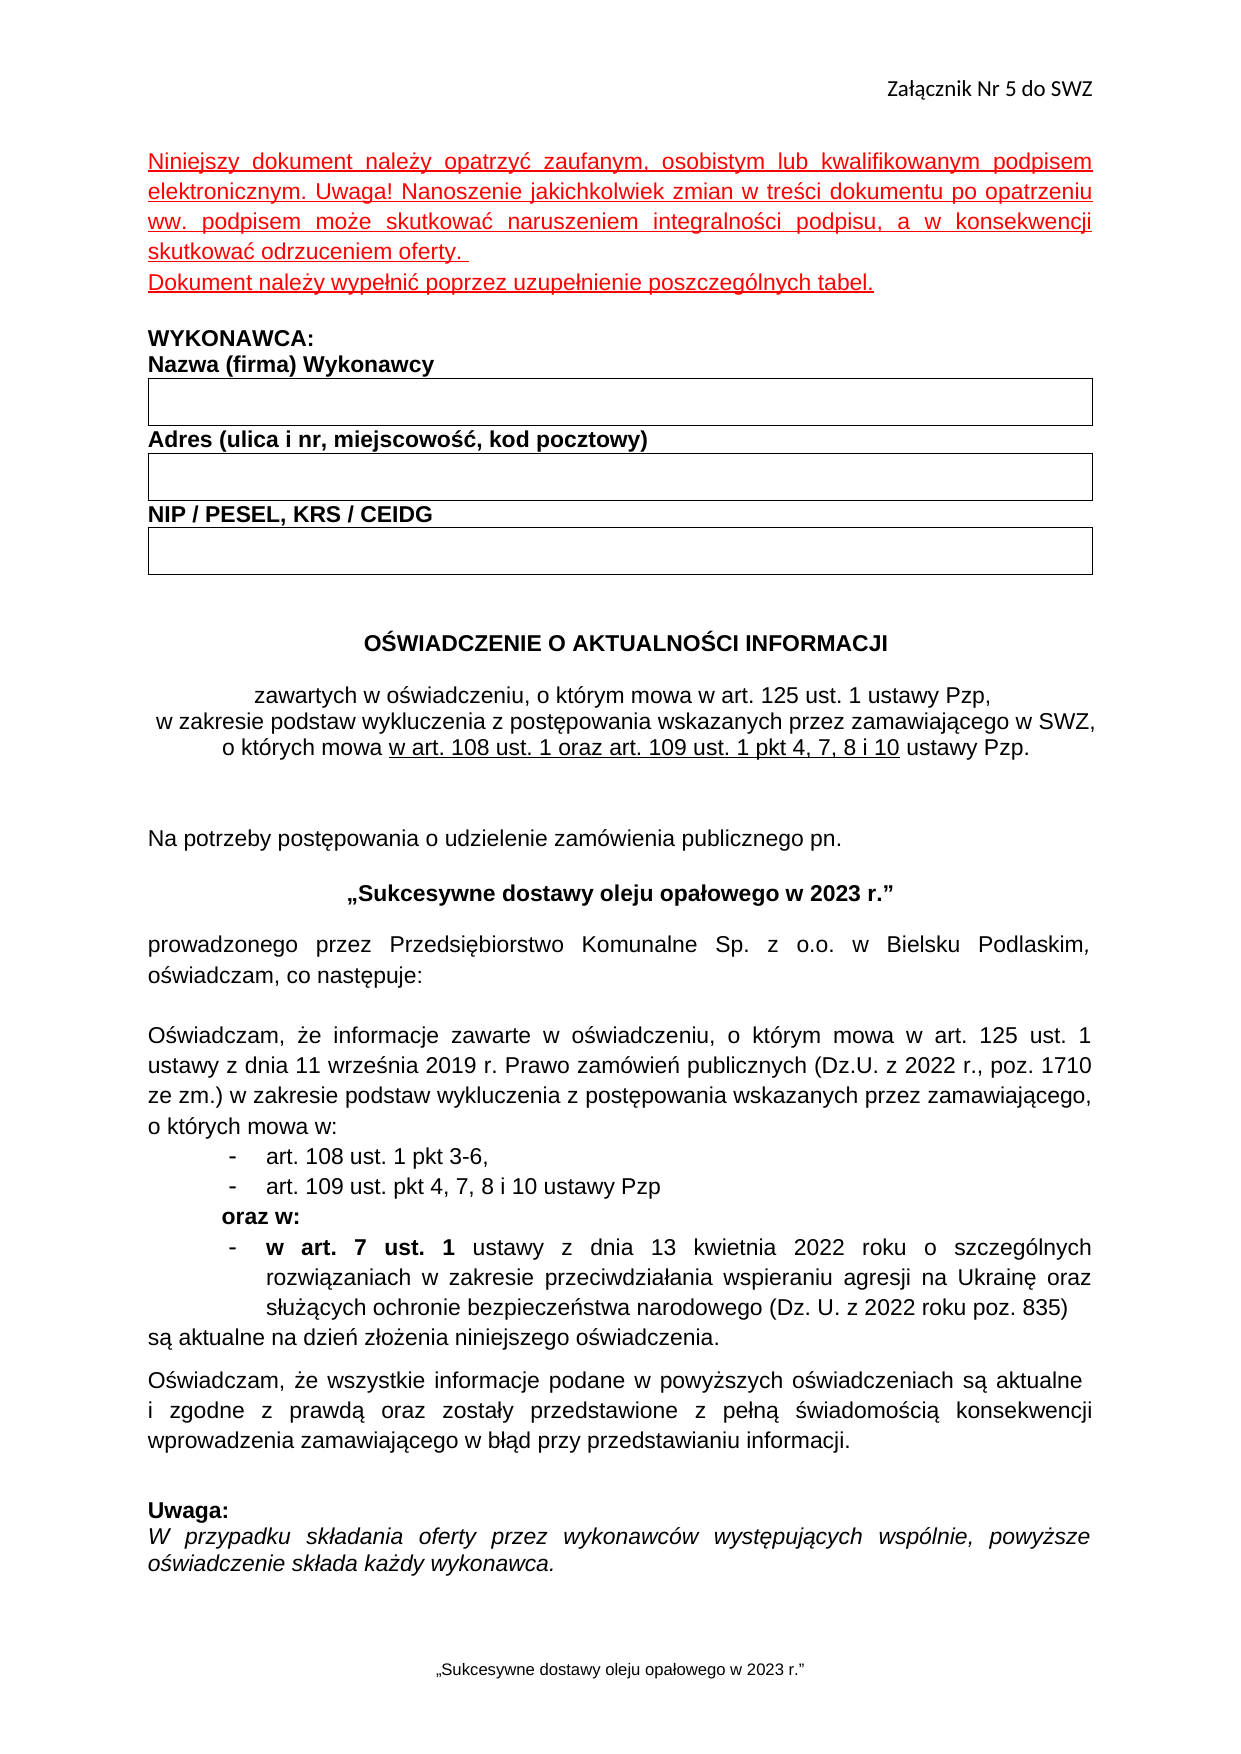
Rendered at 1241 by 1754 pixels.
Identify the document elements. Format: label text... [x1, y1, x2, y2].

text Uwaga: [148, 1497, 1093, 1523]
text Niniejszy dokument należy opatrzyć zaufanym, osobistym lub kwalifikowanym podpisem elektronicznym. Uwaga! Nanoszenie jakichkolwiek zmian w treści dokumentu po opatrzeniu ww. podpisem może skutkować naruszeniem integralności podpisu, a w konsekwencji skutkować odrzuceniem oferty. [148, 172, 1093, 201]
text WYKONAWCA: [148, 325, 1093, 351]
list oraz w: [221, 1203, 1093, 1229]
text NIP / PESEL, KRS / CEIDG [148, 501, 1093, 527]
text Dokument należy wypełnić poprzez uzupełnienie poszczególnych tabel. [148, 268, 1093, 295]
table_header [149, 528, 1092, 574]
text zawartych w oświadczeniu, o którym mowa w art. 125 ust. 1 ustawy Pzp, w zakresie podstaw wykluczenia z postępowania wskazanych przez zamawiającego w SWZ, o których mowa w art. 108 ust. 1 oraz art. 109 ust. 1 pkt 4, 7, 8 i 10 ustawy Pzp. [148, 682, 1104, 761]
list art. 109 ust. pkt 4, 7, 8 i 10 ustawy Pzp [236, 1173, 1093, 1199]
text „Sukcesywne dostawy oleju opałowego w 2023 r.” [148, 880, 1093, 907]
text OŚWIADCZENIE O AKTUALNOŚCI INFORMACJI [148, 630, 1104, 657]
list w art. 7 ust. 1 ustawy z dnia 13 kwietnia 2022 roku o szczególnych rozwiązaniach w zakresie przeciwdziałania wspieraniu agresji na Ukrainę oraz służących ochronie bezpieczeństwa narodowego (Dz. U. z 2022 roku poz. 835) [236, 1233, 1093, 1320]
text są aktualne na dzień złożenia niniejszego oświadczenia. [148, 1324, 1093, 1350]
text Nazwa (firma) Wykonawcy [148, 351, 1093, 378]
text Oświadczam, że wszystkie informacje podane w powyższych oświadczeniach są aktualne i zgodne z prawdą oraz zostały przedstawione z pełną świadomością konsekwencji wprowadzenia zamawiającego w błąd przy przedstawianiu informacji. [148, 1367, 1093, 1453]
table_header [149, 454, 1092, 500]
text prowadzonego przez Przedsiębiorstwo Komunalne Sp. z o.o. w Bielsku Podlaskim, oświadczam, co następuje: [148, 931, 1093, 988]
text W przypadku składania oferty przez wykonawców występujących wspólnie, powyższe oświadczenie składa każdy wykonawca. [148, 1523, 1093, 1576]
text Oświadczam, że informacje zawarte w oświadczeniu, o którym mowa w art. 125 ust. 1 ustawy z dnia 11 września 2019 r. Prawo zamówień publicznych (Dz.U. z 2022 r., poz. 1710 ze zm.) w zakresie podstaw wykluczenia z postępowania wskazanych przez zamawiającego, o których mowa w: [148, 1022, 1093, 1139]
list art. 108 ust. 1 pkt 3-6, [236, 1143, 1093, 1169]
text Adres (ulica i nr, miejscowość, kod pocztowy) [148, 426, 1093, 452]
table_header [149, 379, 1092, 425]
text Niniejszy dokument należy opatrzyć zaufanym, osobistym lub kwalifikowanym podpisem elektronicznym. Uwaga! Nanoszenie jakichkolwiek zmian w treści dokumentu po opatrzeniu ww. podpisem może skutkować naruszeniem integralności podpisu, a w konsekwencji skutkować odrzuceniem oferty. [148, 202, 1093, 264]
text Na potrzeby postępowania o udzielenie zamówienia publicznego pn. [148, 825, 1093, 851]
text Niniejszy dokument należy opatrzyć zaufanym, osobistym lub kwalifikowanym podpisem elektronicznym. Uwaga! Nanoszenie jakichkolwiek zmian w treści dokumentu po opatrzeniu ww. podpisem może skutkować naruszeniem integralności podpisu, a w konsekwencji skutkować odrzuceniem oferty. [148, 148, 1093, 170]
